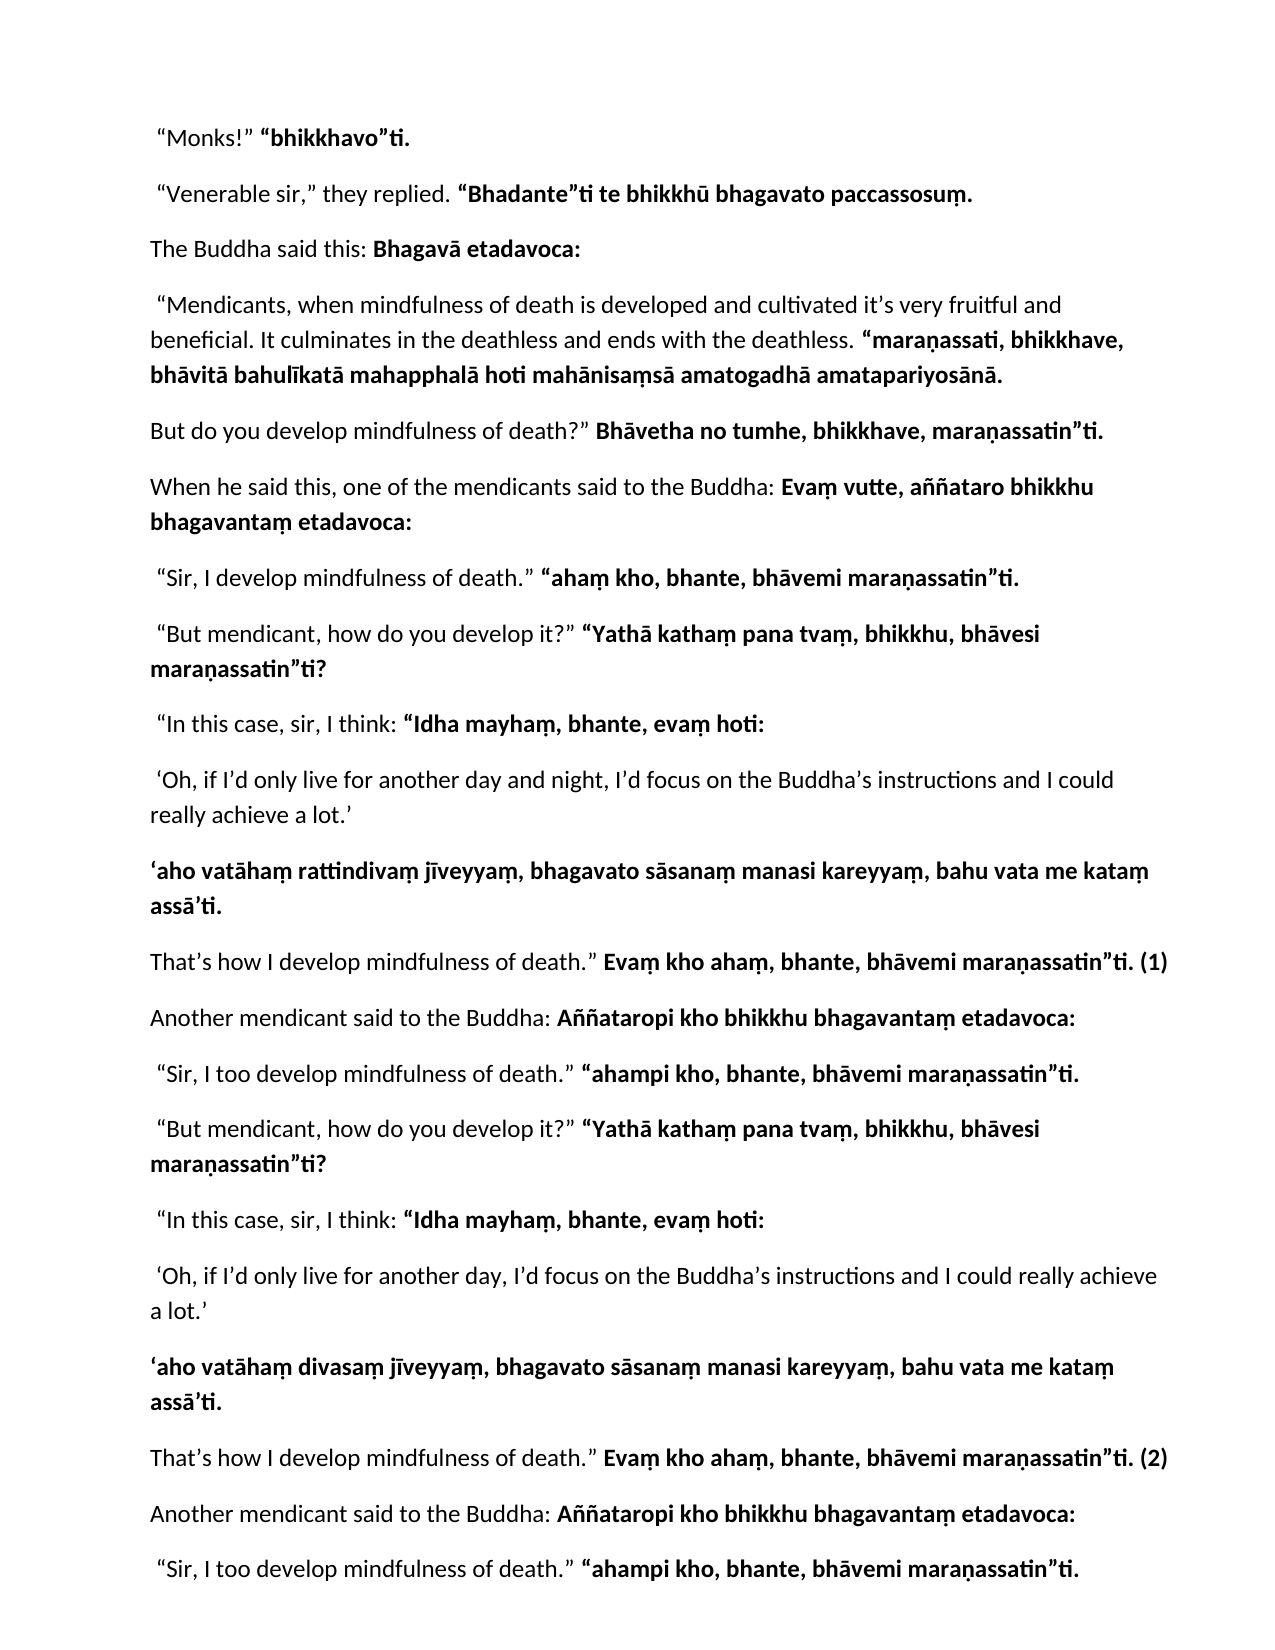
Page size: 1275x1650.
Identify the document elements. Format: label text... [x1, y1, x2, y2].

text ‘Oh, if I’d only live for another day and night, I’d focus on the Buddha’s instructions and I could really achieve a lot.’ [150, 764, 1172, 830]
text “In this case, sir, I think: “Idha mayhaṃ, bhante, evaṃ hoti: [150, 1204, 1172, 1235]
text “Sir, I develop mindfulness of death.” “ahaṃ kho, bhante, bhāvemi maraṇassatin”ti. [150, 562, 1172, 592]
text “In this case, sir, I think: “Idha mayhaṃ, bhante, evaṃ hoti: [150, 708, 1172, 739]
text “Monks!” “bhikkhavo”ti. [150, 122, 1172, 152]
text ‘aho vatāhaṃ divasaṃ jīveyyaṃ, bhagavato sāsanaṃ manasi kareyyaṃ, bahu vata me kataṃ assā’ti. [150, 1351, 1172, 1417]
text “Venerable sir,” they replied. “Bhadante”ti te bhikkhū bhagavato paccassosuṃ. [150, 178, 1172, 208]
text That’s how I develop mindfulness of death.” Evaṃ kho ahaṃ, bhante, bhāvemi maraṇassatin”ti. (2) [150, 1442, 1172, 1472]
text ‘aho vatāhaṃ rattindivaṃ jīveyyaṃ, bhagavato sāsanaṃ manasi kareyyaṃ, bahu vata me kataṃ assā’ti. [150, 855, 1172, 921]
text Another mendicant said to the Buddha: Aññataropi kho bhikkhu bhagavantaṃ etadavoca: [150, 1498, 1172, 1528]
text “Sir, I too develop mindfulness of death.” “ahampi kho, bhante, bhāvemi maraṇassatin”ti. [150, 1058, 1172, 1088]
text “Sir, I too develop mindfulness of death.” “ahampi kho, bhante, bhāvemi maraṇassatin”ti. [150, 1553, 1172, 1584]
text But do you develop mindfulness of death?” Bhāvetha no tumhe, bhikkhave, maraṇassatin”ti. [150, 415, 1172, 446]
text “But mendicant, how do you develop it?” “Yathā kathaṃ pana tvaṃ, bhikkhu, bhāvesi maraṇassatin”ti? [150, 1113, 1172, 1179]
text “But mendicant, how do you develop it?” “Yathā kathaṃ pana tvaṃ, bhikkhu, bhāvesi maraṇassatin”ti? [150, 618, 1172, 683]
text That’s how I develop mindfulness of death.” Evaṃ kho ahaṃ, bhante, bhāvemi maraṇassatin”ti. (1) [150, 946, 1172, 977]
text The Buddha said this: Bhagavā etadavoca: [150, 233, 1172, 264]
text “Mendicants, when mindfulness of death is developed and cultivated it’s very fruitful and beneficial. It culminates in the deathless and ends with the deathless. “maraṇassati, bhikkhave, bhāvitā bahulīkatā mahapphalā hoti mahānisaṃsā amatogadhā amatapariyosānā. [150, 289, 1172, 390]
text When he said this, one of the mendicants said to the Buddha: Evaṃ vutte, aññataro bhikkhu bhagavantaṃ etadavoca: [150, 471, 1172, 537]
text ‘Oh, if I’d only live for another day, I’d focus on the Buddha’s instructions and I could really achieve a lot.’ [150, 1260, 1172, 1326]
text Another mendicant said to the Buddha: Aññataropi kho bhikkhu bhagavantaṃ etadavoca: [150, 1002, 1172, 1032]
